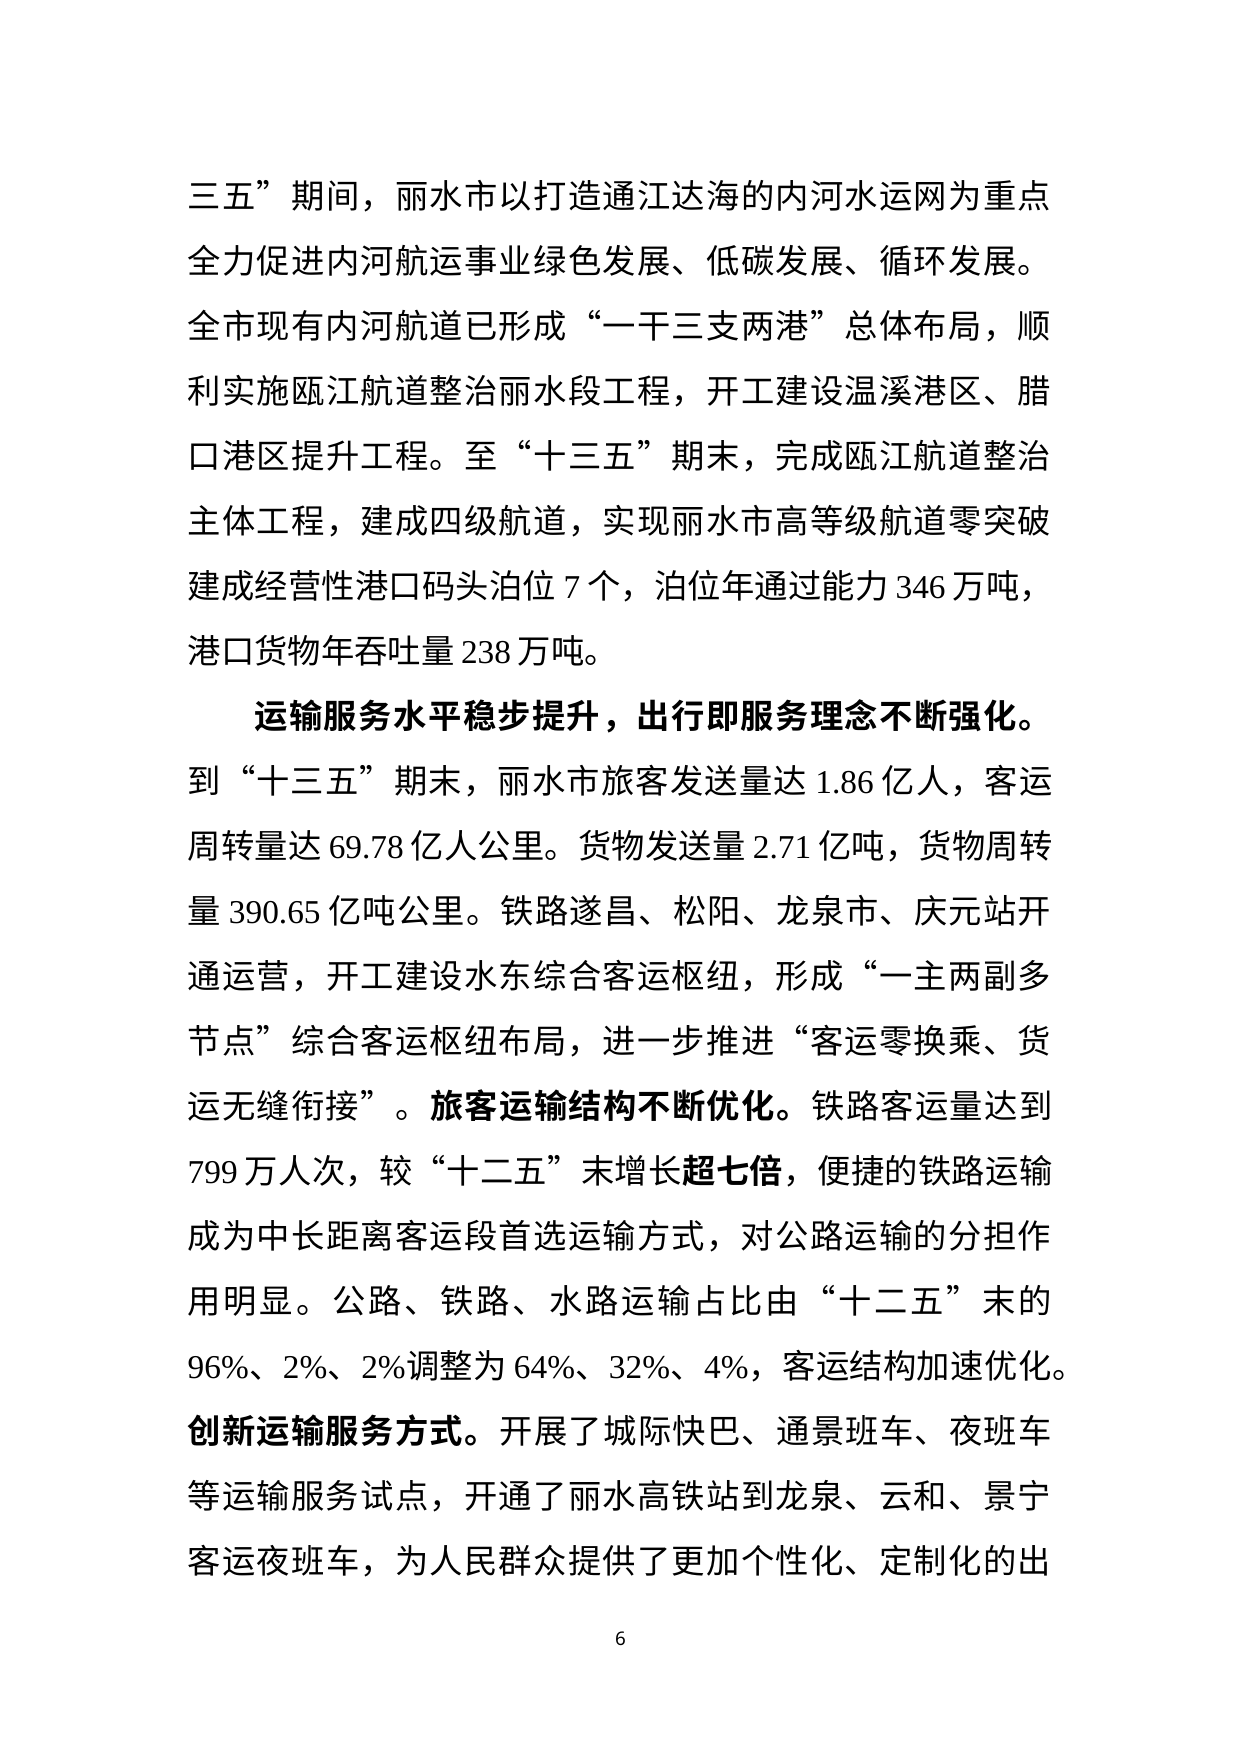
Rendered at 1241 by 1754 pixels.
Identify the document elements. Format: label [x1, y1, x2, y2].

text [187, 682, 1053, 1592]
text [187, 162, 1053, 682]
